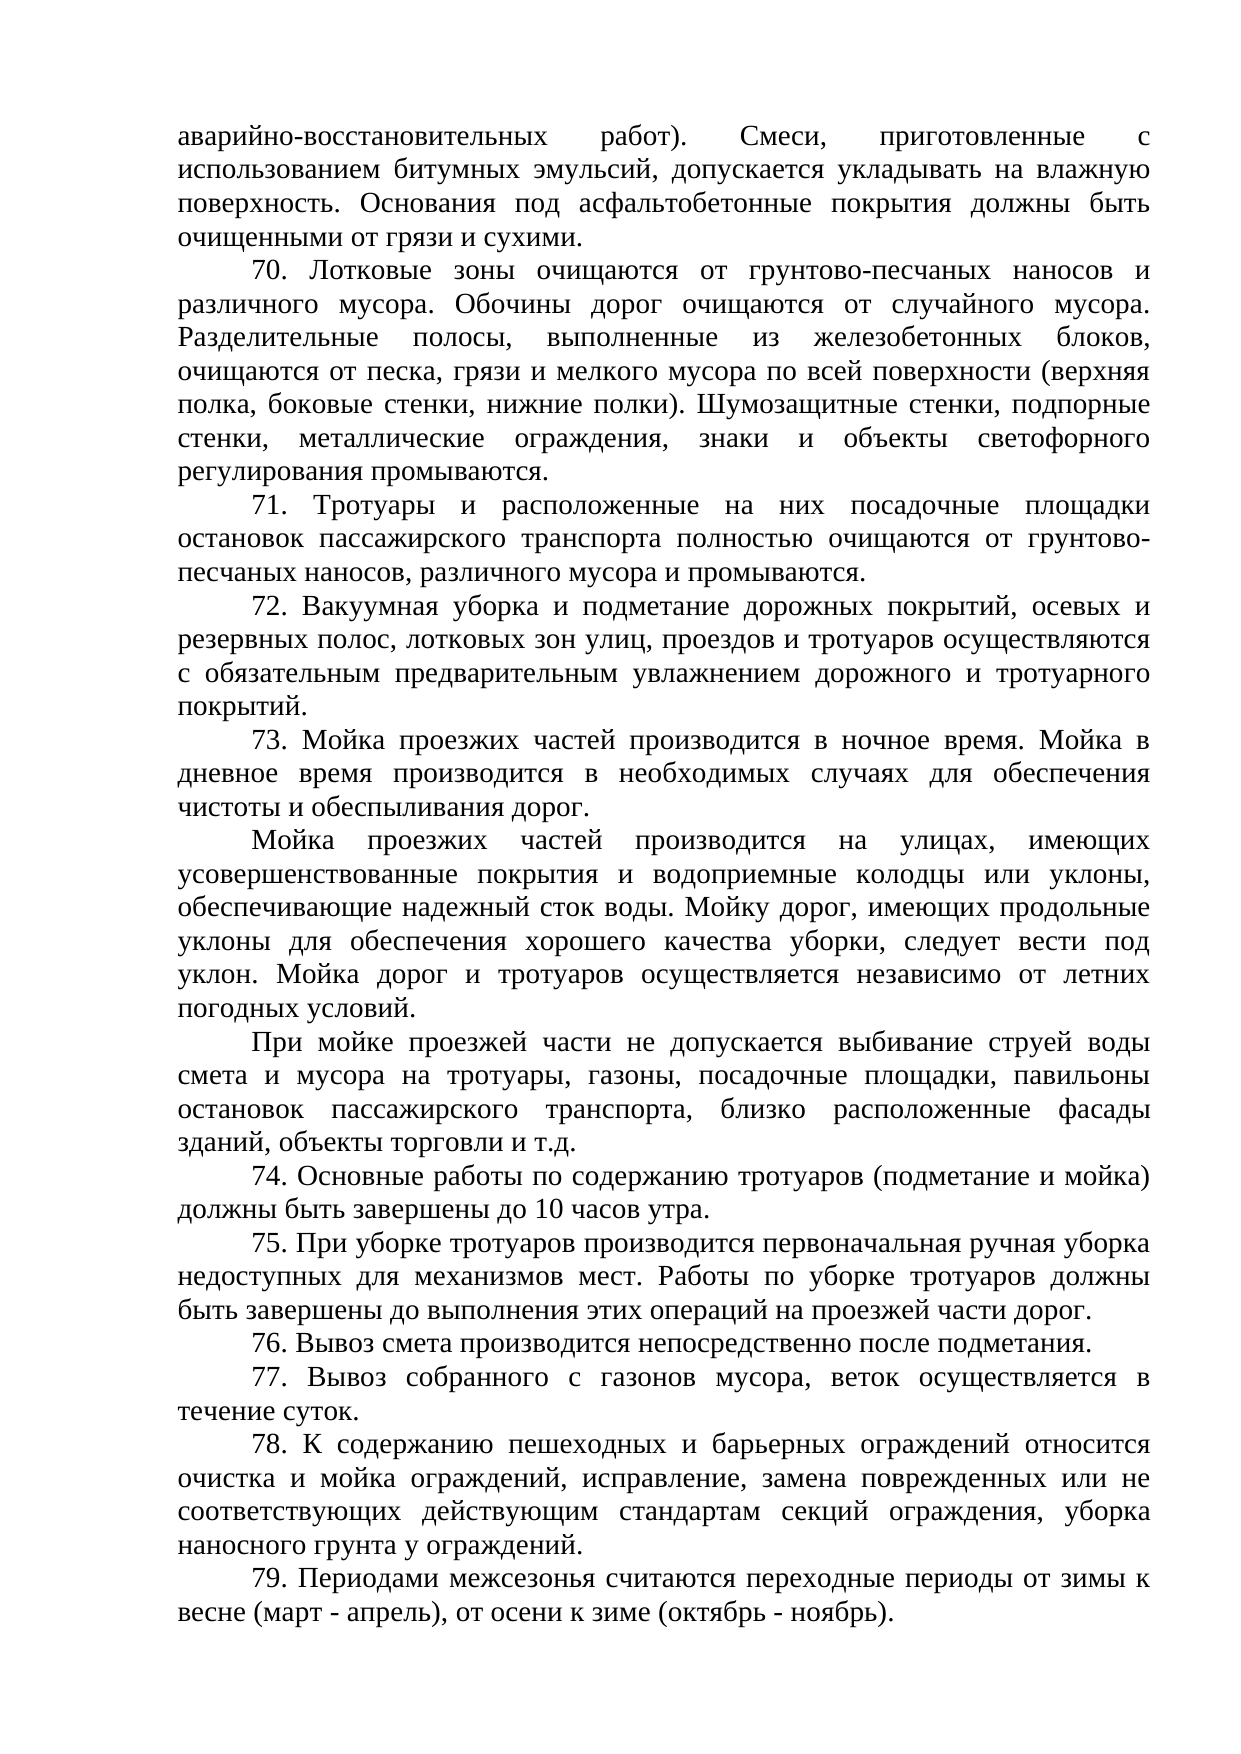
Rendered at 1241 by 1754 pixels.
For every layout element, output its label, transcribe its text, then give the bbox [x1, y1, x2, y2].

text 72. Вакуумная уборка и подметание дорожных покрытий, осевых и резервных полос, лотковых зон улиц, проездов и тротуаров осуществляются с обязательным предварительным увлажнением дорожного и тротуарного покрытий. [177, 588, 1152, 722]
text 79. Периодами межсезонья считаются переходные периоды от зимы к весне (март - апрель), от осени к зиме (октябрь - ноябрь). [177, 1560, 1152, 1627]
text При мойке проезжей части не допускается выбивание струей воды смета и мусора на тротуары, газоны, посадочные площадки, павильоны остановок пассажирского транспорта, близко расположенные фасады зданий, объекты торговли и т.д. [177, 1024, 1152, 1158]
text Мойка проезжих частей производится на улицах, имеющих усовершенствованные покрытия и водоприемные колодцы или уклоны, обеспечивающие надежный сток воды. Мойку дорог, имеющих продольные уклоны для обеспечения хорошего качества уборки, следует вести под уклон. Мойка дорог и тротуаров осуществляется независимо от летних погодных условий. [177, 822, 1152, 1024]
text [177, 118, 1152, 252]
text 74. Основные работы по содержанию тротуаров (подметание и мойка) должны быть завершены до 10 часов утра. [177, 1158, 1152, 1225]
text 77. Вывоз собранного с газонов мусора, веток осуществляется в течение суток. [177, 1359, 1152, 1426]
text 78. К содержанию пешеходных и барьерных ограждений относится очистка и мойка ограждений, исправление, замена поврежденных или не соответствующих действующим стандартам секций ограждения, уборка наносного грунта у ограждений. [177, 1426, 1152, 1560]
text 70. Лотковые зоны очищаются от грунтово-песчаных наносов и различного мусора. Обочины дорог очищаются от случайного мусора. Разделительные полосы, выполненные из железобетонных блоков, очищаются от песка, грязи и мелкого мусора по всей поверхности (верхняя полка, боковые стенки, нижние полки). Шумозащитные стенки, подпорные стенки, металлические ограждения, знаки и объекты светофорного регулирования промываются. [177, 252, 1152, 487]
text 73. Мойка проезжих частей производится в ночное время. Мойка в дневное время производится в необходимых случаях для обеспечения чистоты и обеспыливания дорог. [177, 722, 1152, 822]
text 76. Вывоз смета производится непосредственно после подметания. [177, 1326, 1152, 1359]
text 75. При уборке тротуаров производится первоначальная ручная уборка недоступных для механизмов мест. Работы по уборке тротуаров должны быть завершены до выполнения этих операций на проезжей части дорог. [177, 1225, 1152, 1326]
text 71. Тротуары и расположенные на них посадочные площадки остановок пассажирского транспорта полностью очищаются от грунтово-песчаных наносов, различного мусора и промываются. [177, 487, 1152, 588]
